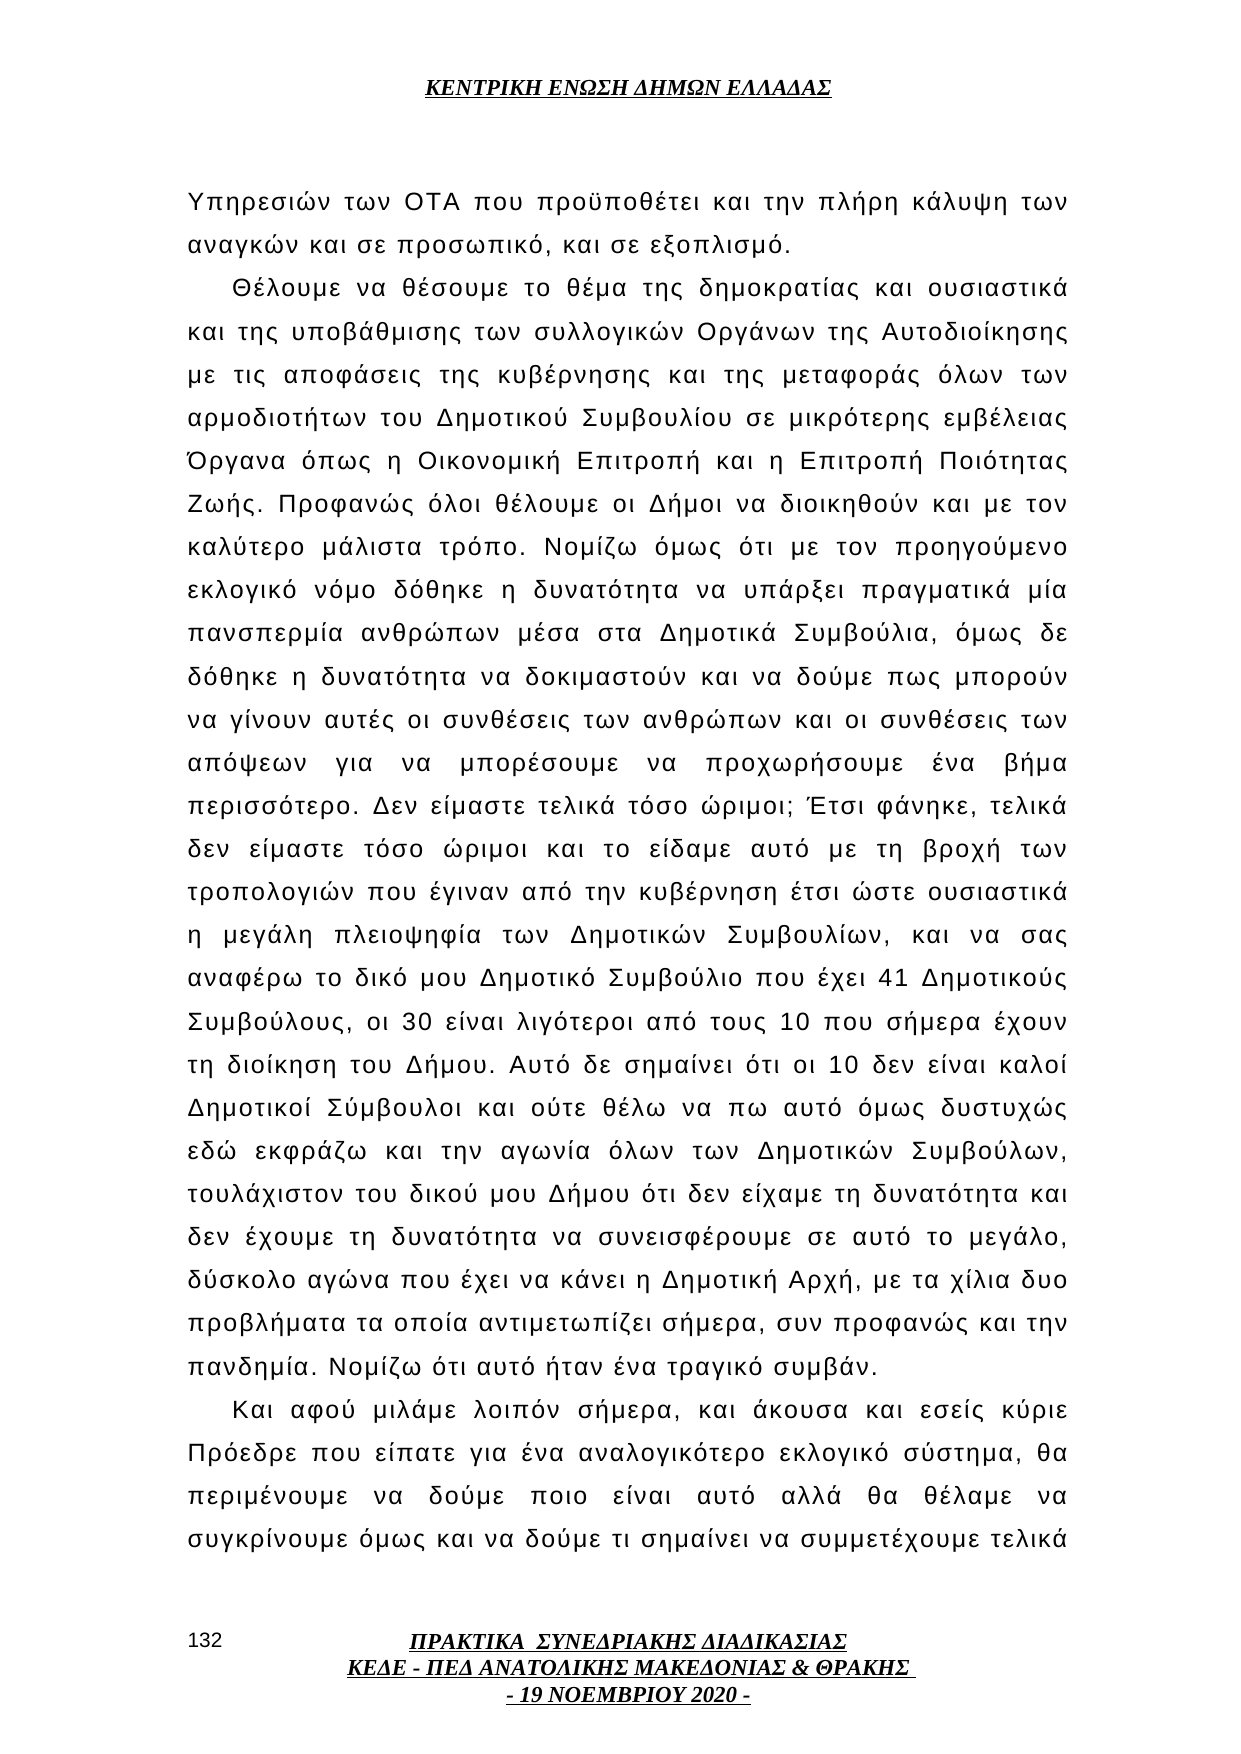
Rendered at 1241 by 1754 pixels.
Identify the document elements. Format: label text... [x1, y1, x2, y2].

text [187, 187, 1069, 259]
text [187, 1395, 1069, 1553]
text Θέλουμε να θέσουμε το θέμα της δημοκρατίας και ουσιαστικά και της υποβάθμισης των συλλογικών Οργάνων της Αυτοδιοίκησης με τις αποφάσεις της κυβέρνησης και της μεταφοράς όλων των αρμοδιοτήτων του Δημοτικού Συμβουλίου σε μικρότερης εμβέλειας Όργανα όπως η Οικονομική Επιτροπή και η Επιτροπή Ποιότητας Ζωής. Προφανώς όλοι θέλουμε οι Δήμοι να διοικηθούν και με τον καλύτερο μάλιστα τρόπο. Νομίζω όμως ότι με τον προηγούμενο εκλογικό νόμο δόθηκε η δυνατότητα να υπάρξει πραγματικά μία πανσπερμία ανθρώπων μέσα στα Δημοτικά Συμβούλια, όμως δε δόθηκε η δυνατότητα να δοκιμαστούν και να δούμε πως μπορούν να γίνουν αυτές οι συνθέσεις των ανθρώπων και οι συνθέσεις των απόψεων για να μπορέσουμε να προχωρήσουμε ένα βήμα περισσότερο. Δεν είμαστε τελικά τόσο ώριμοι; Έτσι φάνηκε, τελικά δεν είμαστε τόσο ώριμοι και το είδαμε αυτό με τη βροχή των τροπολογιών που έγιναν από την κυβέρνηση έτσι ώστε ουσιαστικά η μεγάλη πλειοψηφία των Δημοτικών Συμβουλίων, και να σας αναφέρω το δικό μου Δημοτικό Συμβούλιο που έχει 41 Δημοτικούς Συμβούλους, οι 30 είναι λιγότεροι από τους 10 που σήμερα έχουν τη διοίκηση του Δήμου. Αυτό δε σημαίνει ότι οι 10 δεν είναι καλοί Δημοτικοί Σύμβουλοι και ούτε θέλω να πω αυτό όμως δυστυχώς εδώ εκφράζω και την αγωνία όλων των Δημοτικών Συμβούλων, τουλάχιστον του δικού μου Δήμου ότι δεν είχαμε τη δυνατότητα και δεν έχουμε τη δυνατότητα να συνεισφέρουμε σε αυτό το μεγάλο, δύσκολο αγώνα που έχει να κάνει η Δημοτική Αρχή, με τα χίλια δυο προβλήματα τα οποία αντιμετωπίζει σήμερα, συν προφανώς και την πανδημία. Νομίζω ότι αυτό ήταν ένα τραγικό συμβάν. [187, 273, 1069, 1380]
